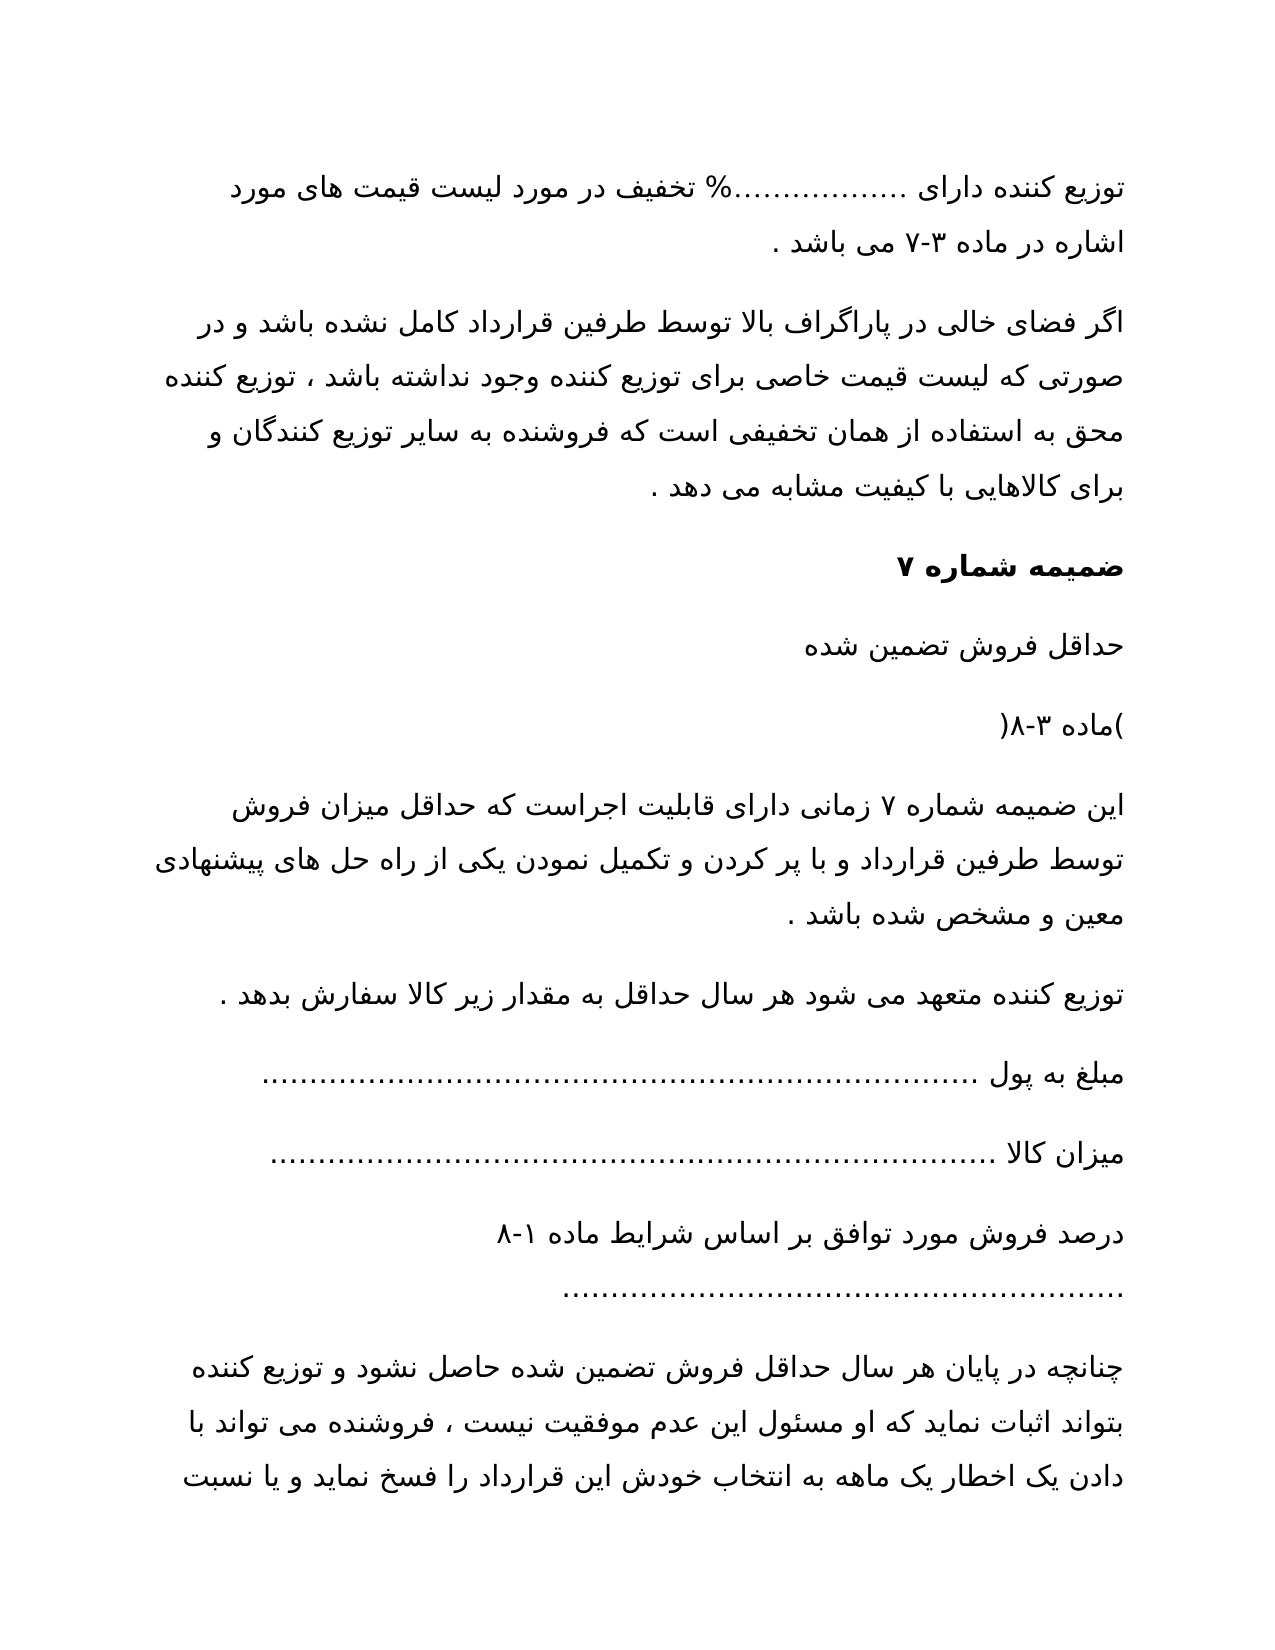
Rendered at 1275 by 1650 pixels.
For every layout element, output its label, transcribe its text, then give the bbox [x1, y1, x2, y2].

text توزیع کننده متعهد می شود هر سال حداقل به مقدار زیر کالا سفارش بدهد . [150, 956, 1125, 1011]
text میزان کالا ………………………….…………………………………….. [150, 1116, 1125, 1170]
text مبلغ به پول ……………………………………………………………….. [150, 1036, 1125, 1091]
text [150, 1330, 1125, 1494]
text )ماده ۳-۸( [150, 687, 1125, 742]
text درصد فروش مورد توافق بر اساس شرایط ماده ۱-۸ …………………………………………………. [150, 1195, 1125, 1305]
text توزیع کننده دارای ………………% تخفیف در مورد لیست قیمت های مورد اشاره در ماده ۳-۷ می باشد . [150, 150, 1125, 259]
text اگر فضای خالی در پاراگراف بالا توسط طرفین قرارداد کامل نشده باشد و در صورتی که لیست قیمت خاصی برای توزیع کننده وجود نداشته باشد ، توزیع کننده محق به استفاده از همان تخفیفی است که فروشنده به سایر توزیع کنندگان و برای کالاهایی با کیفیت مشابه می دهد . [150, 284, 1125, 503]
text ضمیمه شماره ۷ [150, 528, 1125, 583]
text این ضمیمه شماره ۷ زمانی دارای قابلیت اجراست که حداقل میزان فروش توسط طرفین قرارداد و با پر کردن و تکمیل نمودن یکی از راه حل های پیشنهادی معین و مشخص شده باشد . [150, 767, 1125, 931]
text حداقل فروش تضمین شده [150, 608, 1125, 662]
